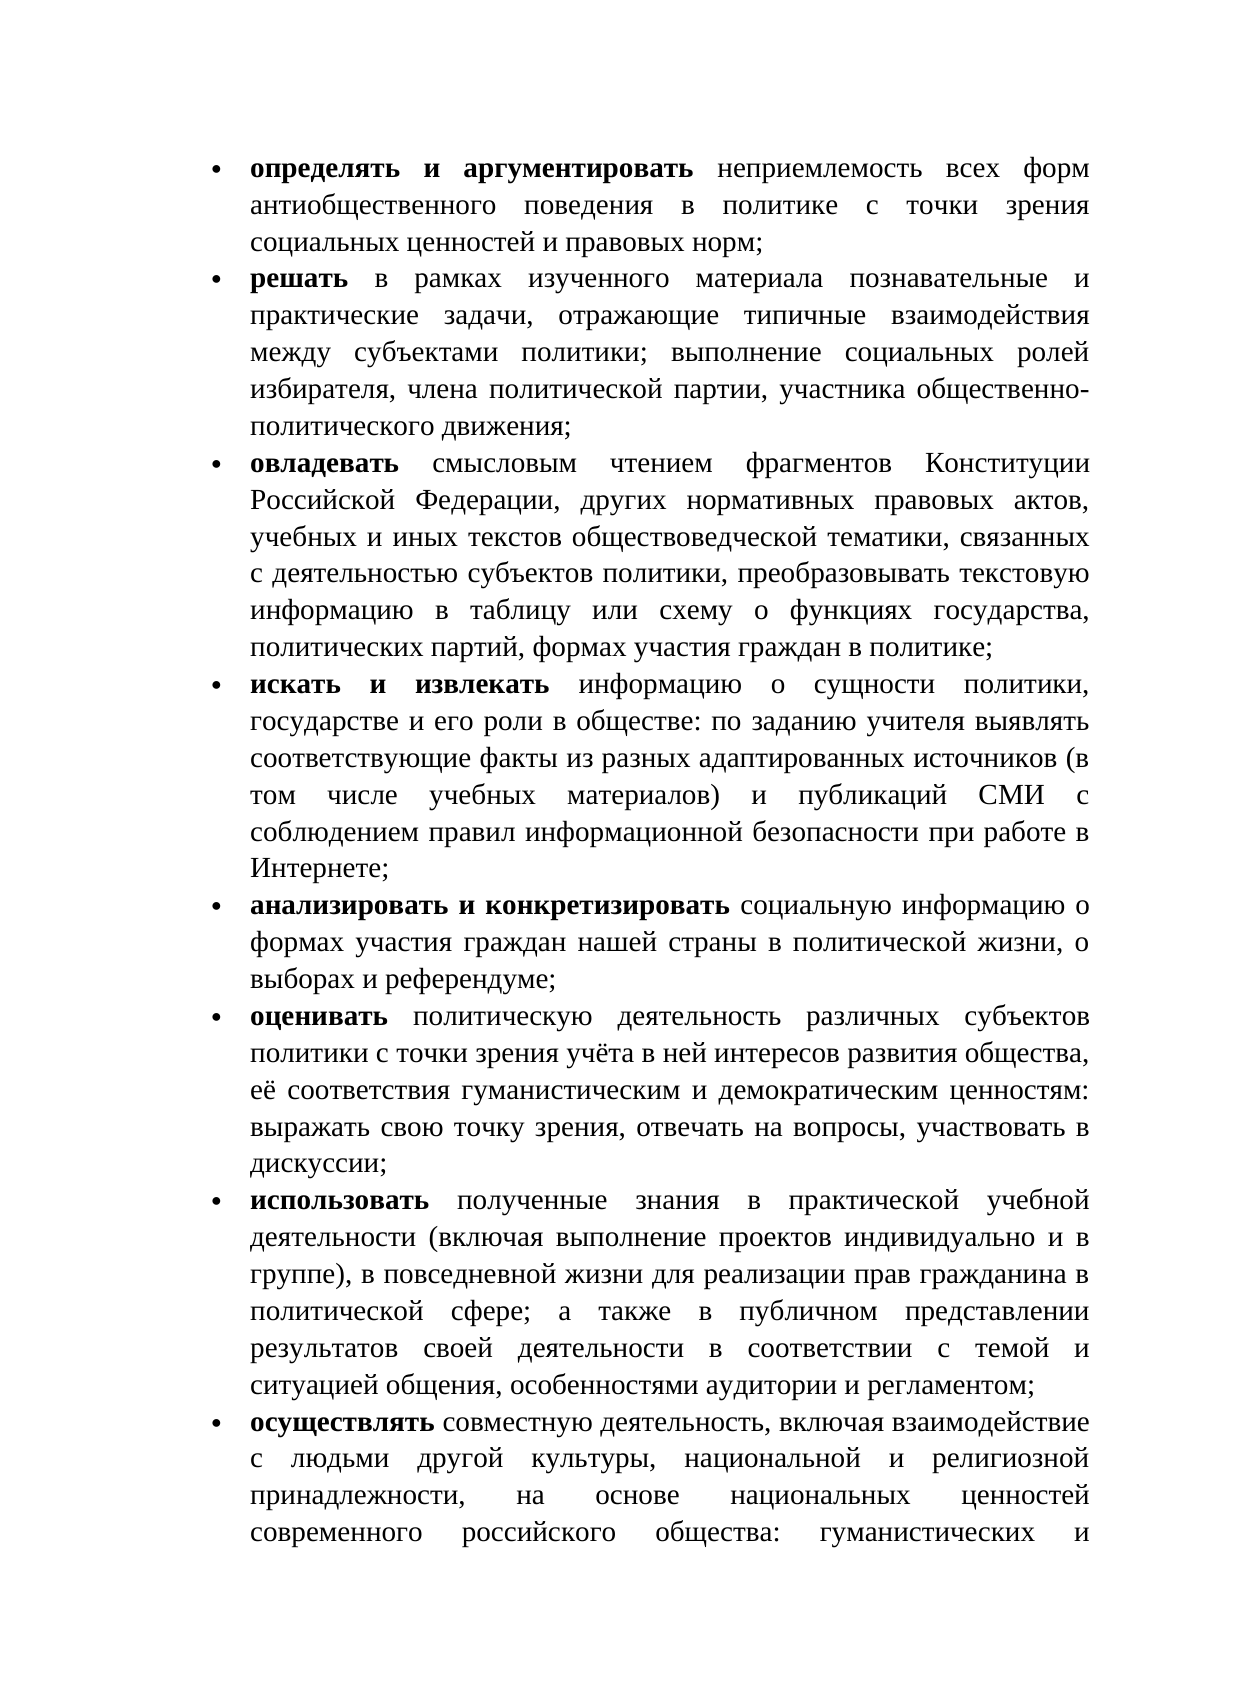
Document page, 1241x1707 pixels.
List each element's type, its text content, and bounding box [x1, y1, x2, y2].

list искать и извлекать информацию о сущности политики, государстве и его роли в обществе: по заданию учителя выявлять соответствующие факты из разных адаптированных источников (в том числе учебных материалов) и публикаций СМИ с соблюдением правил информационной безопасности при работе в Интернете; [212, 666, 1090, 884]
list овладевать смысловым чтением фрагментов Конституции Российской Федерации, других нормативных правовых актов, учебных и иных текстов обществоведческой тематики, связанных с деятельностью субъектов политики, преобразовывать текстовую информацию в таблицу или схему о функциях государства, политических партий, формах участия граждан в политике; [212, 445, 1090, 663]
list решать в рамках изученного материала познавательные и практические задачи, отражающие типичные взаимодействия между субъектами политики; выполнение социальных ролей избирателя, члена политической партии, участника общественно-политического движения; [212, 261, 1090, 442]
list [212, 1404, 1090, 1548]
list анализировать и конкретизировать социальную информацию о формах участия граждан нашей страны в политической жизни, о выборах и референдуме; [212, 887, 1090, 995]
list использовать полученные знания в практической учебной деятельности (включая выполнение проектов индивидуально и в группе), в повседневной жизни для реализации прав гражданина в политической сфере; а также в публичном представлении результатов своей деятельности в соответствии с темой и ситуацией общения, особенностями аудитории и регламентом; [212, 1182, 1090, 1400]
list определять и аргументировать неприемлемость всех форм антиобщественного поведения в политике с точки зрения социальных ценностей и правовых норм; [212, 150, 1090, 257]
list оценивать политическую деятельность различных субъектов политики с точки зрения учёта в ней интересов развития общества, её соответствия гуманистическим и демократическим ценностям: выражать свою точку зрения, отвечать на вопросы, участвовать в дискуссии; [212, 998, 1090, 1179]
